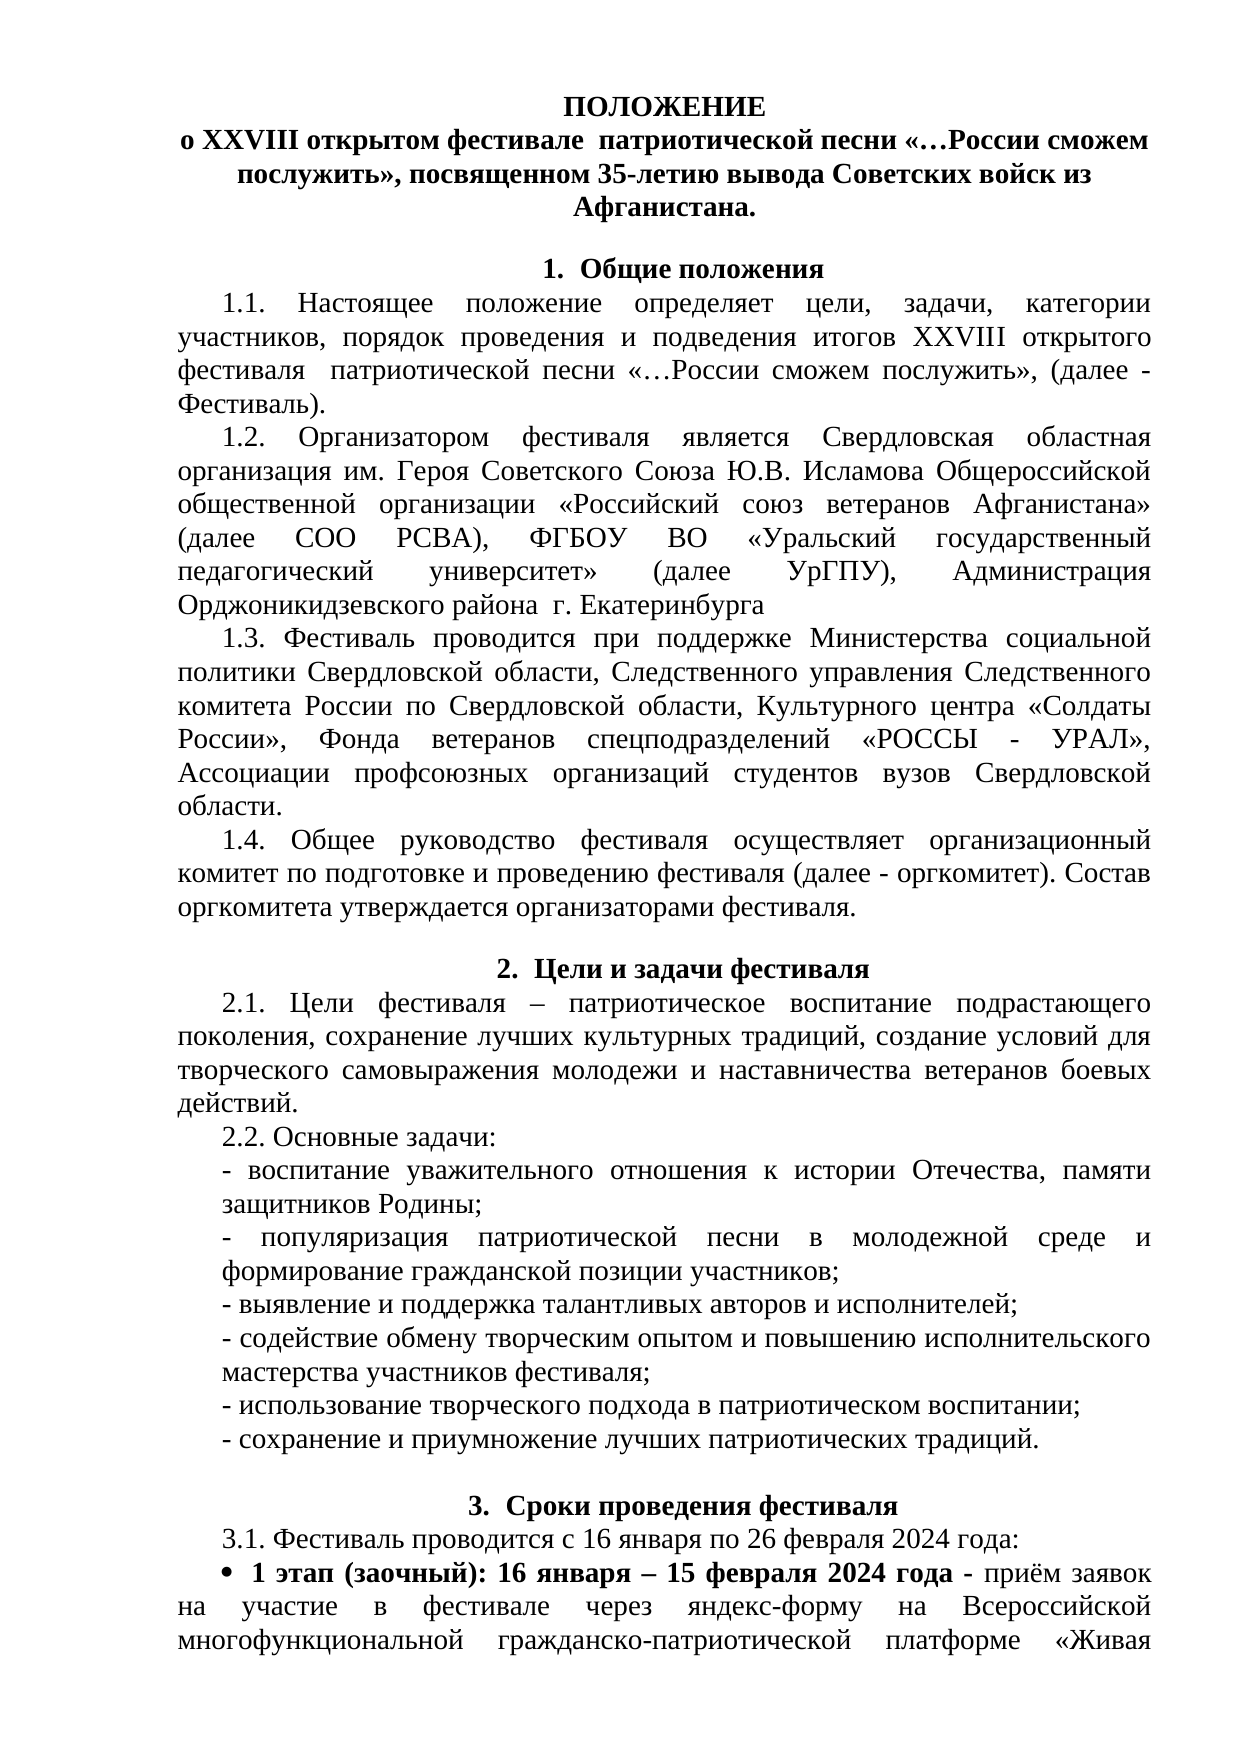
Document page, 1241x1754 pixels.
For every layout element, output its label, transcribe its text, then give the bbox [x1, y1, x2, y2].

text - популяризация патриотической песни в молодежной среде и формирование гражданской позиции участников; [222, 1219, 1152, 1287]
text ПОЛОЖЕНИЕ [177, 89, 1152, 122]
text 3.1. Фестиваль проводится с 16 января по 26 февраля 2024 года: [177, 1521, 1152, 1555]
text - использование творческого подхода в патриотическом воспитании; [222, 1387, 1152, 1421]
text 2.1. Цели фестиваля – патриотическое воспитание подрастающего поколения, сохранение лучших культурных традиций, создание условий для творческого самовыражения молодежи и наставничества ветеранов боевых действий. [177, 985, 1152, 1119]
text 1.3. Фестиваль проводится при поддержке Министерства социальной политики Свердловской области, Следственного управления Следственного комитета России по Свердловской области, Культурного центра «Солдаты России», Фонда ветеранов спецподразделений «РОССЫ - УРАЛ», Ассоциации профсоюзных организаций студентов вузов Свердловской области. [177, 621, 1152, 822]
text 1.1. Настоящее положение определяет цели, задачи, категории участников, порядок проведения и подведения итогов XXVIII открытого фестиваля патриотической песни «…России сможем послужить», (далее - Фестиваль). [177, 285, 1152, 419]
list Общие положения [215, 252, 1152, 285]
text - воспитание уважительного отношения к истории Отечества, памяти защитников Родины; [222, 1152, 1152, 1219]
text - выявление и поддержка талантливых авторов и исполнителей; [222, 1287, 1152, 1320]
text 1.4. Общее руководство фестиваля осуществляет организационный комитет по подготовке и проведению фестиваля (далее - оргкомитет). Состав оргкомитета утверждается организаторами фестиваля. [177, 822, 1152, 922]
text - сохранение и приумножение лучших патриотических традиций. [222, 1421, 1152, 1454]
list Цели и задачи фестиваля [215, 951, 1152, 985]
text - содействие обмену творческим опытом и повышению исполнительского мастерства участников фестиваля; [222, 1320, 1152, 1387]
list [177, 1555, 1152, 1656]
text 1.2. Организатором фестиваля является Свердловская областная организация им. Героя Советского Союза Ю.В. Исламова Общероссийской общественной организации «Российский союз ветеранов Афганистана» (далее СОО РСВА), ФГБОУ ВО «Уральский государственный педагогический университет» (далее УрГПУ), Администрация Орджоникидзевского района г. Екатеринбурга [177, 419, 1152, 621]
text о XXVIII открытом фестивале патриотической песни «…России сможем послужить», посвященном 35-летию вывода Советских войск из Афганистана. [177, 122, 1152, 223]
list Сроки проведения фестиваля [215, 1488, 1152, 1521]
text 2.2. Основные задачи: [177, 1119, 1152, 1152]
